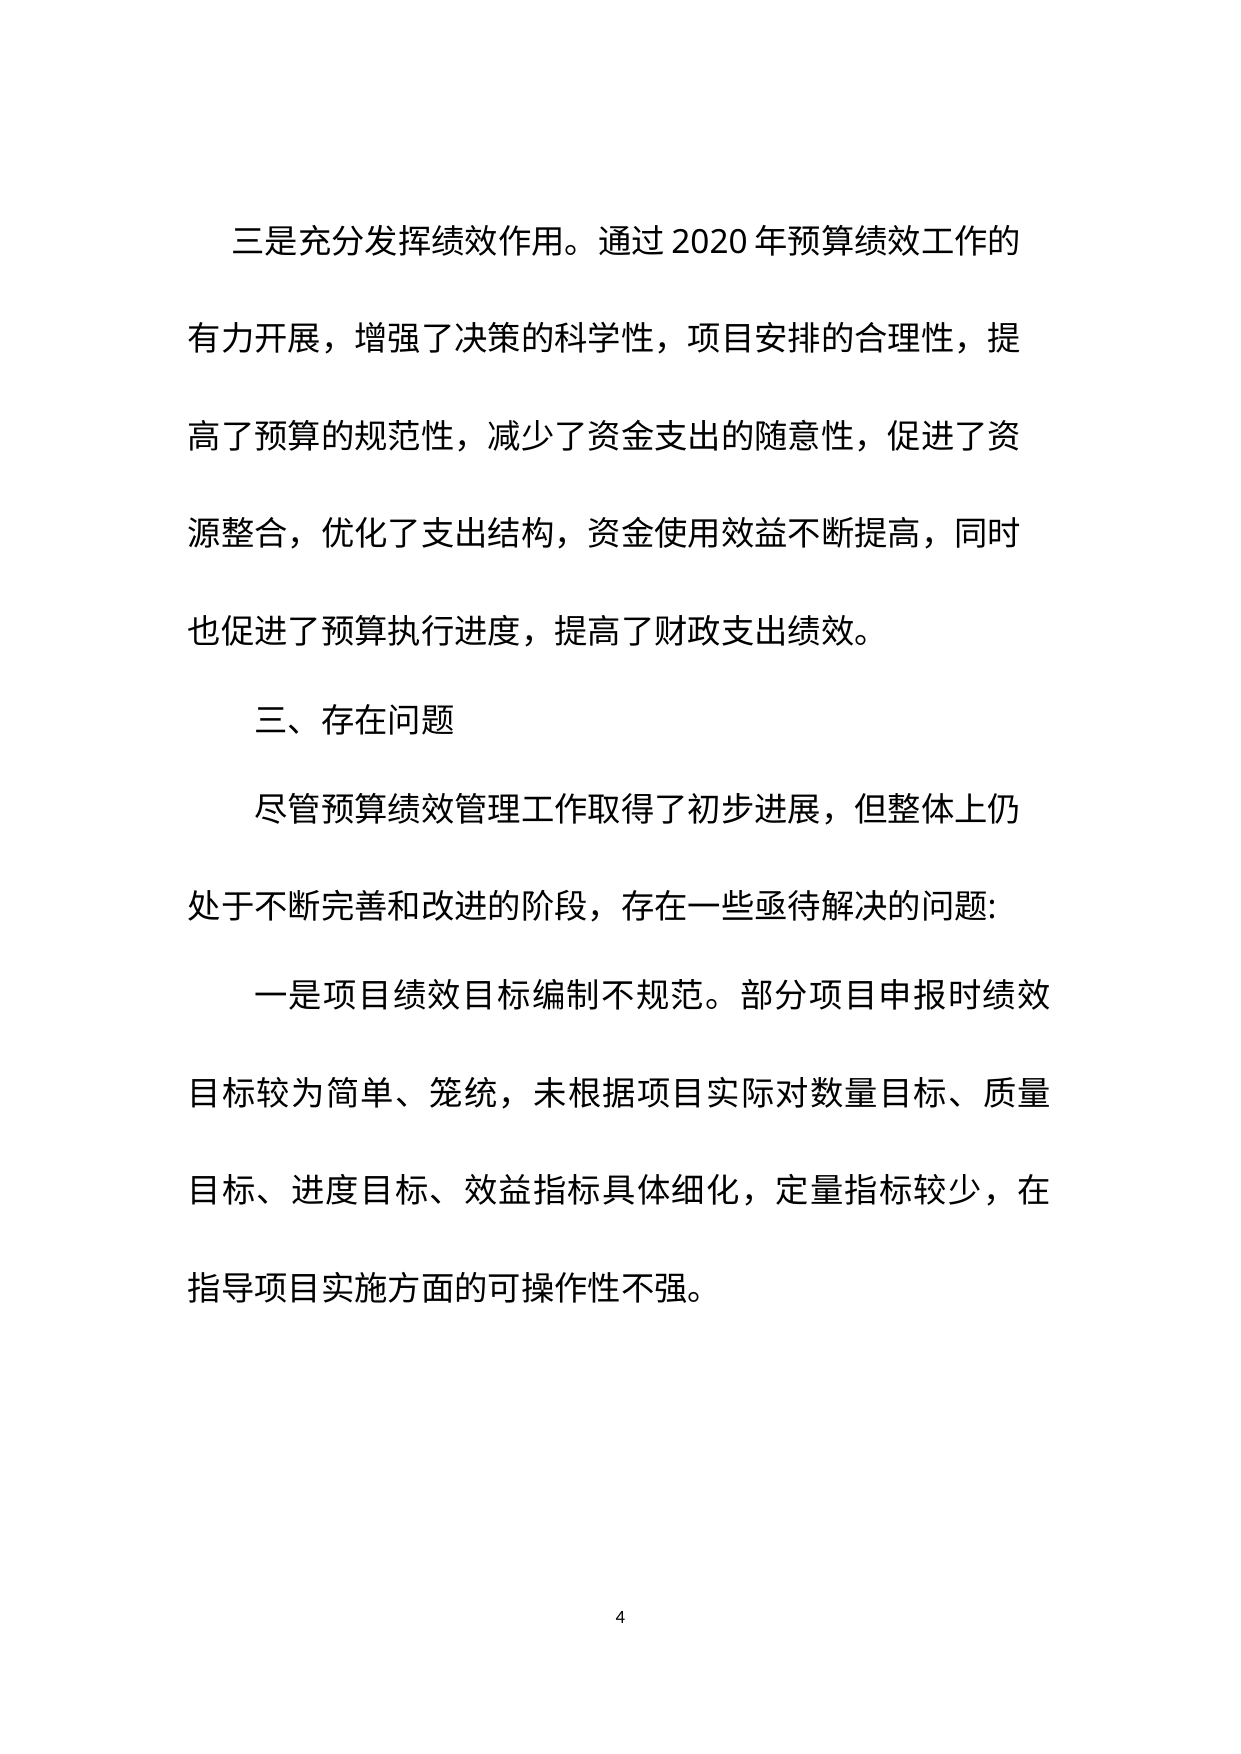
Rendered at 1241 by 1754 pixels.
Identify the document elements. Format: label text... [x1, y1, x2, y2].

text 一是项目绩效目标编制不规范。部分项目申报时绩效目标较为简单、笼统，未根据项目实际对数量目标、质量目标、进度目标、效益指标具体细化，定量指标较少，在指导项目实施方面的可操作性不强。 [187, 961, 1053, 1318]
text 三、存在问题 [187, 685, 1053, 750]
text 三是充分发挥绩效作用。通过2020年预算绩效工作的有力开展，增强了决策的科学性，项目安排的合理性，提高了预算的规范性，减少了资金支出的随意性，促进了资源整合，优化了支出结构，资金使用效益不断提高，同时也促进了预算执行进度，提高了财政支出绩效。 [187, 206, 1053, 661]
text 尽管预算绩效管理工作取得了初步进展，但整体上仍处于不断完善和改进的阶段，存在一些亟待解决的问题: [187, 774, 1053, 937]
